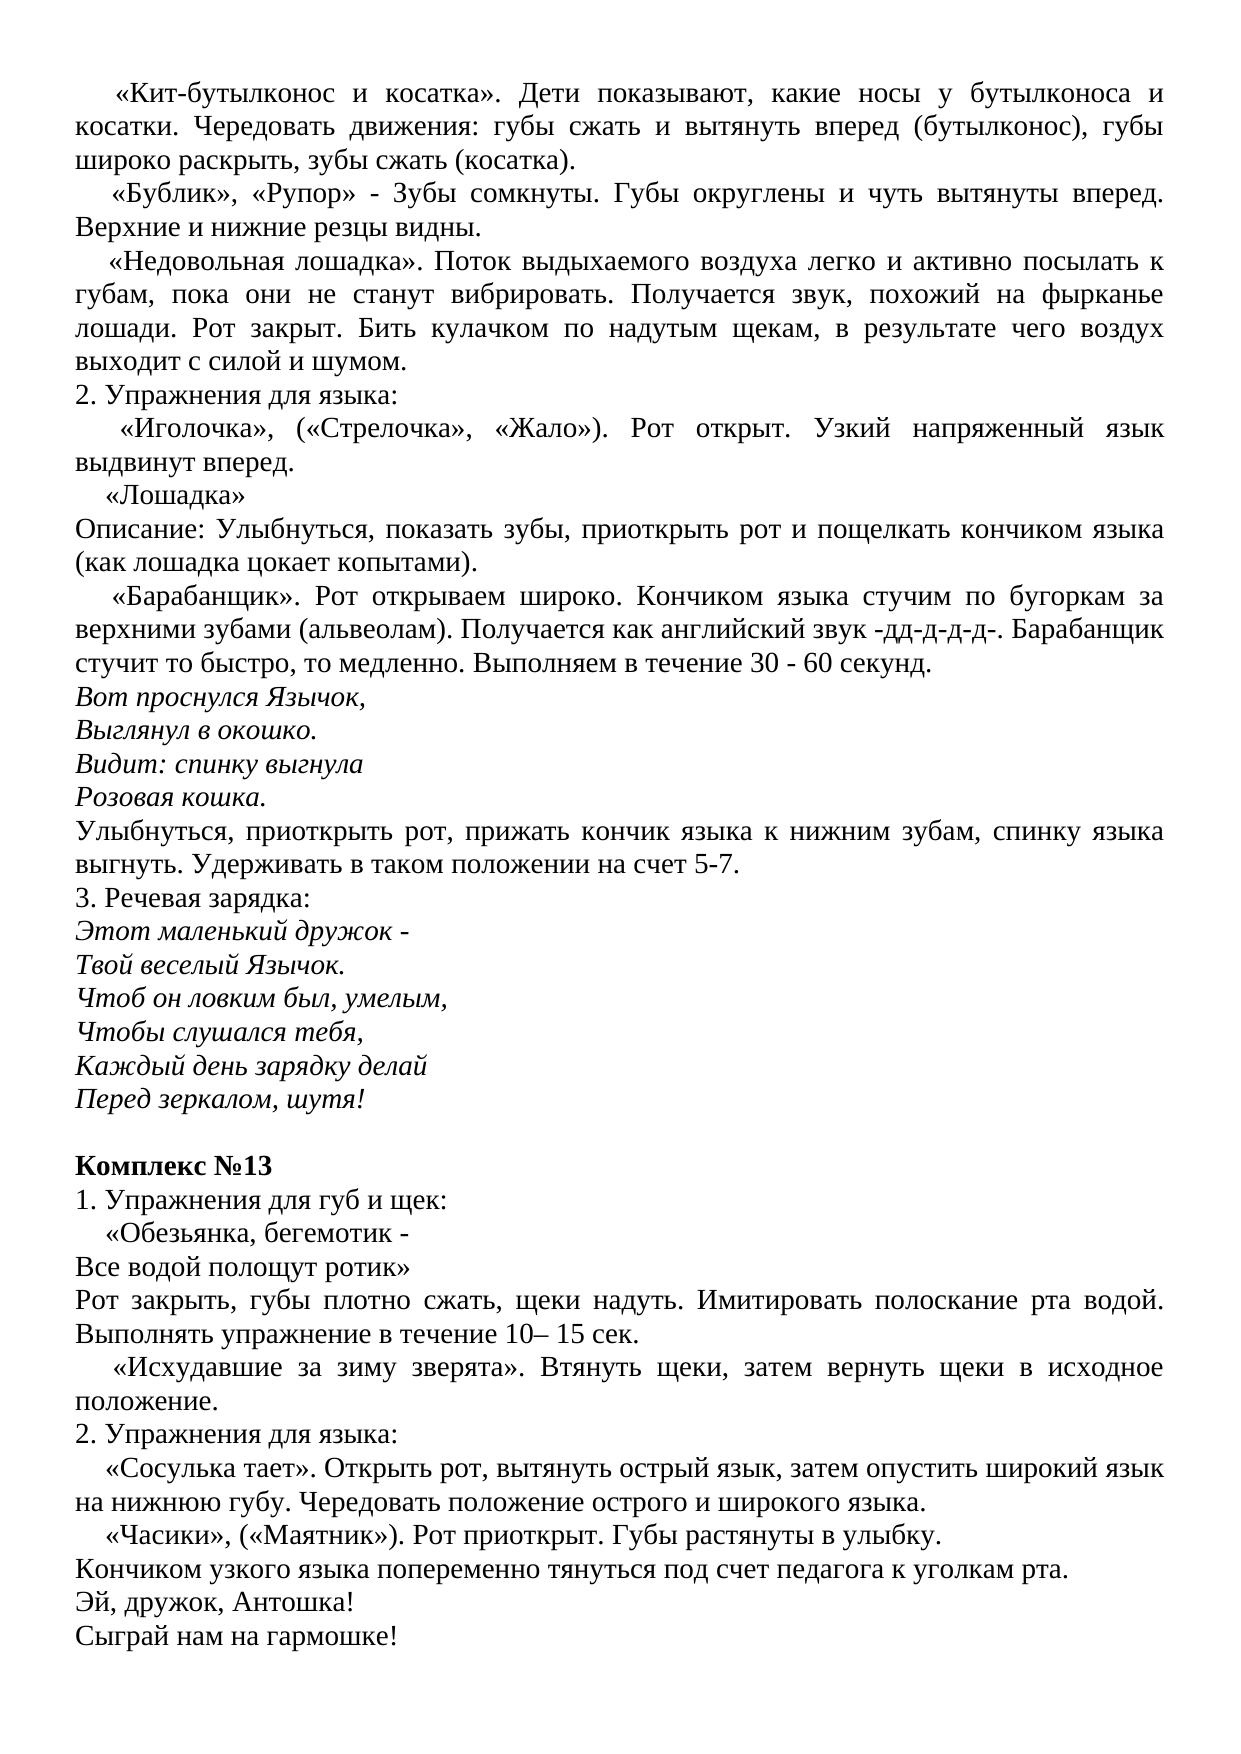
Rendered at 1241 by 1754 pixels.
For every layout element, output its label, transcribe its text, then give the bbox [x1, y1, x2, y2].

text Улыбнуться, приоткрыть рот, прижать кончик языка к нижним зубам, спинку языка выгнуть. Удерживать в таком положении на счет 5-7. [75, 813, 1165, 880]
text  «Иголочка», («Стрелочка», «Жало»). Рот открыт. Узкий напряженный язык выдвинут вперед. [75, 410, 1165, 477]
text Чтоб он ловким был, умелым, [75, 981, 1165, 1014]
text 1. Упражнения для губ и щек: [75, 1182, 1165, 1215]
text Твой веселый Язычок. [75, 947, 1165, 981]
text Розовая кошка. [75, 779, 1165, 813]
text Перед зеркалом, шутя! [75, 1081, 1165, 1115]
text Этот маленький дружок - [75, 913, 1165, 947]
text Сыграй нам на гармошке! [75, 1618, 1165, 1651]
text Все водой полощут ротик» [75, 1249, 1165, 1282]
text  «Исхудавшие за зиму зверята». Втянуть щеки, затем вернуть щеки в исходное положение. [75, 1349, 1165, 1417]
text Рот закрыть, губы плотно сжать, щеки надуть. Имитировать полоскание рта водой. Выполнять упражнение в течение 10– 15 сек. [75, 1282, 1165, 1349]
text  «Бублик», «Рупор» - Зубы сомкнуты. Губы округлены и чуть вытянуты вперед. Верхние и нижние резцы видны. [75, 176, 1165, 243]
text Эй, дружок, Антошка! [75, 1584, 1165, 1618]
text Видит: спинку выгнула [75, 746, 1165, 779]
text  «Барабанщик». Рот открываем широко. Кончиком языка стучим по бугоркам за верхними зубами (альвеолам). Получается как английский звук -дд-д-д-д-. Барабанщик стучит то быстро, то медленно. Выполняем в течение 30 - 60 секунд. [75, 578, 1165, 679]
text  «Лошадка» [75, 477, 1165, 511]
text Выглянул в окошко. [75, 712, 1165, 746]
text Кончиком узкого языка попеременно тянуться под счет педагога к уголкам рта. [75, 1551, 1165, 1584]
text  «Недовольная лошадка». Поток выдыхаемого воздуха легко и активно посылать к губам, пока они не станут вибрировать. Получается звук, похожий на фырканье лошади. Рот закрыт. Бить кулачком по надутым щекам, в результате чего воздух выходит с силой и шумом. [75, 243, 1165, 377]
text Вот проснулся Язычок, [75, 679, 1165, 712]
text  «Часики», («Маятник»). Рот приоткрыт. Губы растянуты в улыбку. [75, 1517, 1165, 1551]
text  «Сосулька тает». Открыть рот, вытянуть острый язык, затем опустить широкий язык на нижнюю губу. Чередовать положение острого и широкого языка. [75, 1450, 1165, 1517]
text 2. Упражнения для языка: [75, 377, 1165, 410]
text  «Обезьянка, бегемотик - [75, 1215, 1165, 1249]
text Описание: Улыбнуться, показать зубы, приоткрыть рот и пощелкать кончиком языка (как лошадка цокает копытами). [75, 511, 1165, 578]
text Каждый день зарядку делай [75, 1048, 1165, 1081]
text Комплекс №13 [75, 1148, 1165, 1182]
text Чтобы слушался тебя, [75, 1014, 1165, 1048]
text  «Кит-бутылконос и косатка». Дети показывают, какие носы у бутылконоса и косатки. Чередовать движения: губы сжать и вытянуть вперед (бутылконос), губы широко раскрыть, зубы сжать (косатка). [75, 75, 1165, 176]
text 3. Речевая зарядка: [75, 880, 1165, 913]
text 2. Упражнения для языка: [75, 1417, 1165, 1450]
